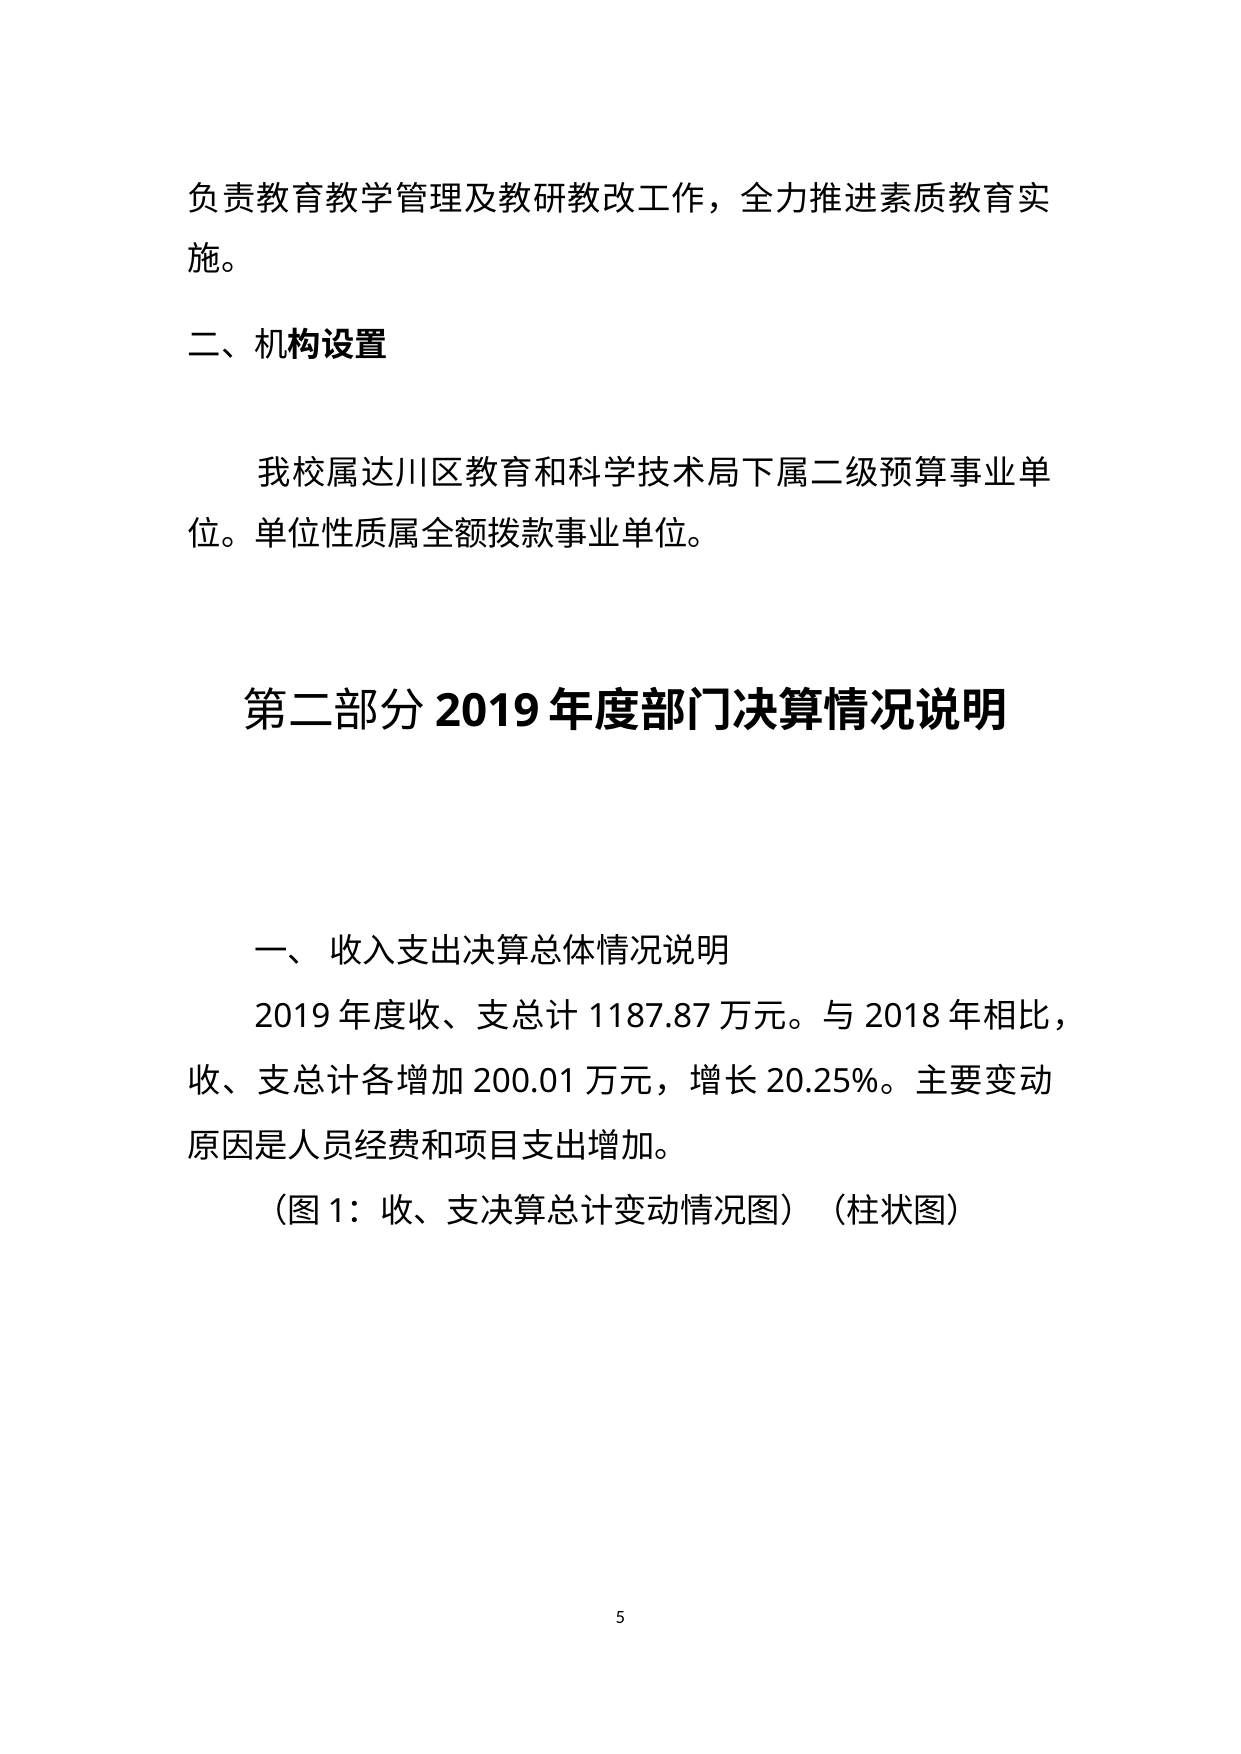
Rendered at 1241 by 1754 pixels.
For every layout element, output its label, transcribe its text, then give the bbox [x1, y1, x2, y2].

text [187, 162, 1053, 282]
text 2019年度收、支总计1187.87万元。与2018年相比，收、支总计各增加200.01万元，增长20.25%。主要变动原因是人员经费和项目支出增加。 [187, 981, 1053, 1176]
list 收入支出决算总体情况说明 [254, 916, 1053, 981]
subtitle 二、机构设置 [187, 309, 1053, 374]
subtitle 第二部分2019年度部门决算情况说明 [187, 657, 1007, 755]
text （图1：收、支决算总计变动情况图）（柱状图） [187, 1176, 1053, 1241]
text 我校属达川区教育和科学技术局下属二级预算事业单位。单位性质属全额拨款事业单位。 [187, 437, 1053, 557]
